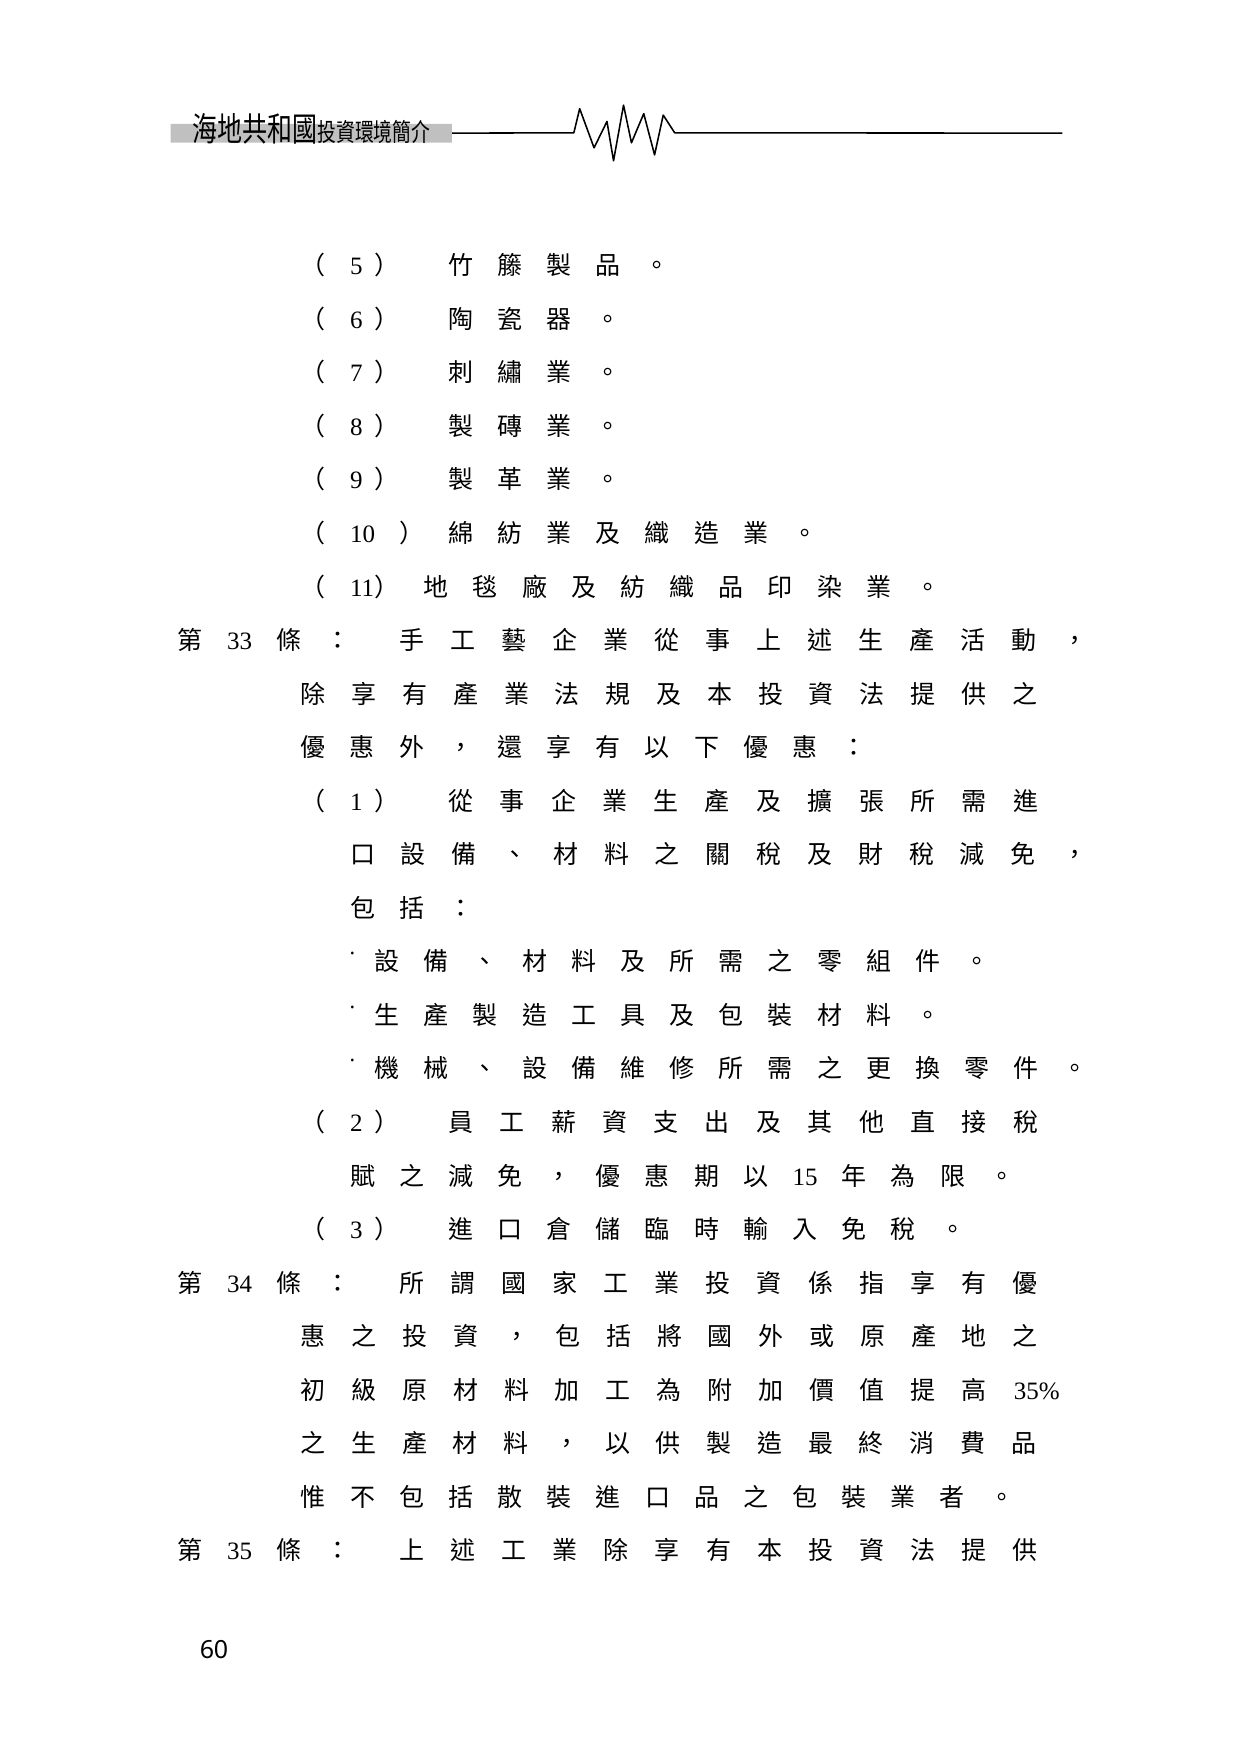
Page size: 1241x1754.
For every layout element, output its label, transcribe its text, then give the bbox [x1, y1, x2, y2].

text 第33條： 手工藝企業從事上述生產活動，除享有產業法規及本投資法提供之優惠外，還享有以下優惠： [178, 612, 1063, 773]
text （6） 陶瓷器。 [288, 291, 1063, 344]
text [178, 1522, 1063, 1576]
text ˙設備、材料及所需之零組件。 [349, 933, 1063, 987]
text （3） 進口倉儲臨時輸入免稅。 [288, 1201, 1063, 1254]
text （9） 製革業。 [288, 451, 1063, 505]
text ˙生產製造工具及包裝材料。 [349, 987, 1063, 1040]
text （1） 從事企業生產及擴張所需進口設備、材料之關稅及財稅減免，包括： [288, 773, 1063, 933]
text ˙機械、設備維修所需之更換零件。 [349, 1040, 1063, 1094]
text （10）綿紡業及織造業。 [288, 505, 1063, 558]
text （11）地毯廠及紡織品印染業。 [288, 558, 1063, 612]
text （8） 製磚業。 [288, 398, 1063, 451]
text （7） 刺繡業。 [288, 344, 1063, 398]
text （2） 員工薪資支出及其他直接稅賦之減免，優惠期以15年為限。 [288, 1094, 1063, 1201]
text 第34條： 所謂國家工業投資係指享有優惠之投資，包括將國外或原產地之初級原材料加工為附加價值提高35%之生產材料，以供製造最終消費品。惟不包括散裝進口品之包裝業者。 [178, 1254, 1063, 1522]
text （5） 竹籐製品。 [288, 237, 1063, 291]
